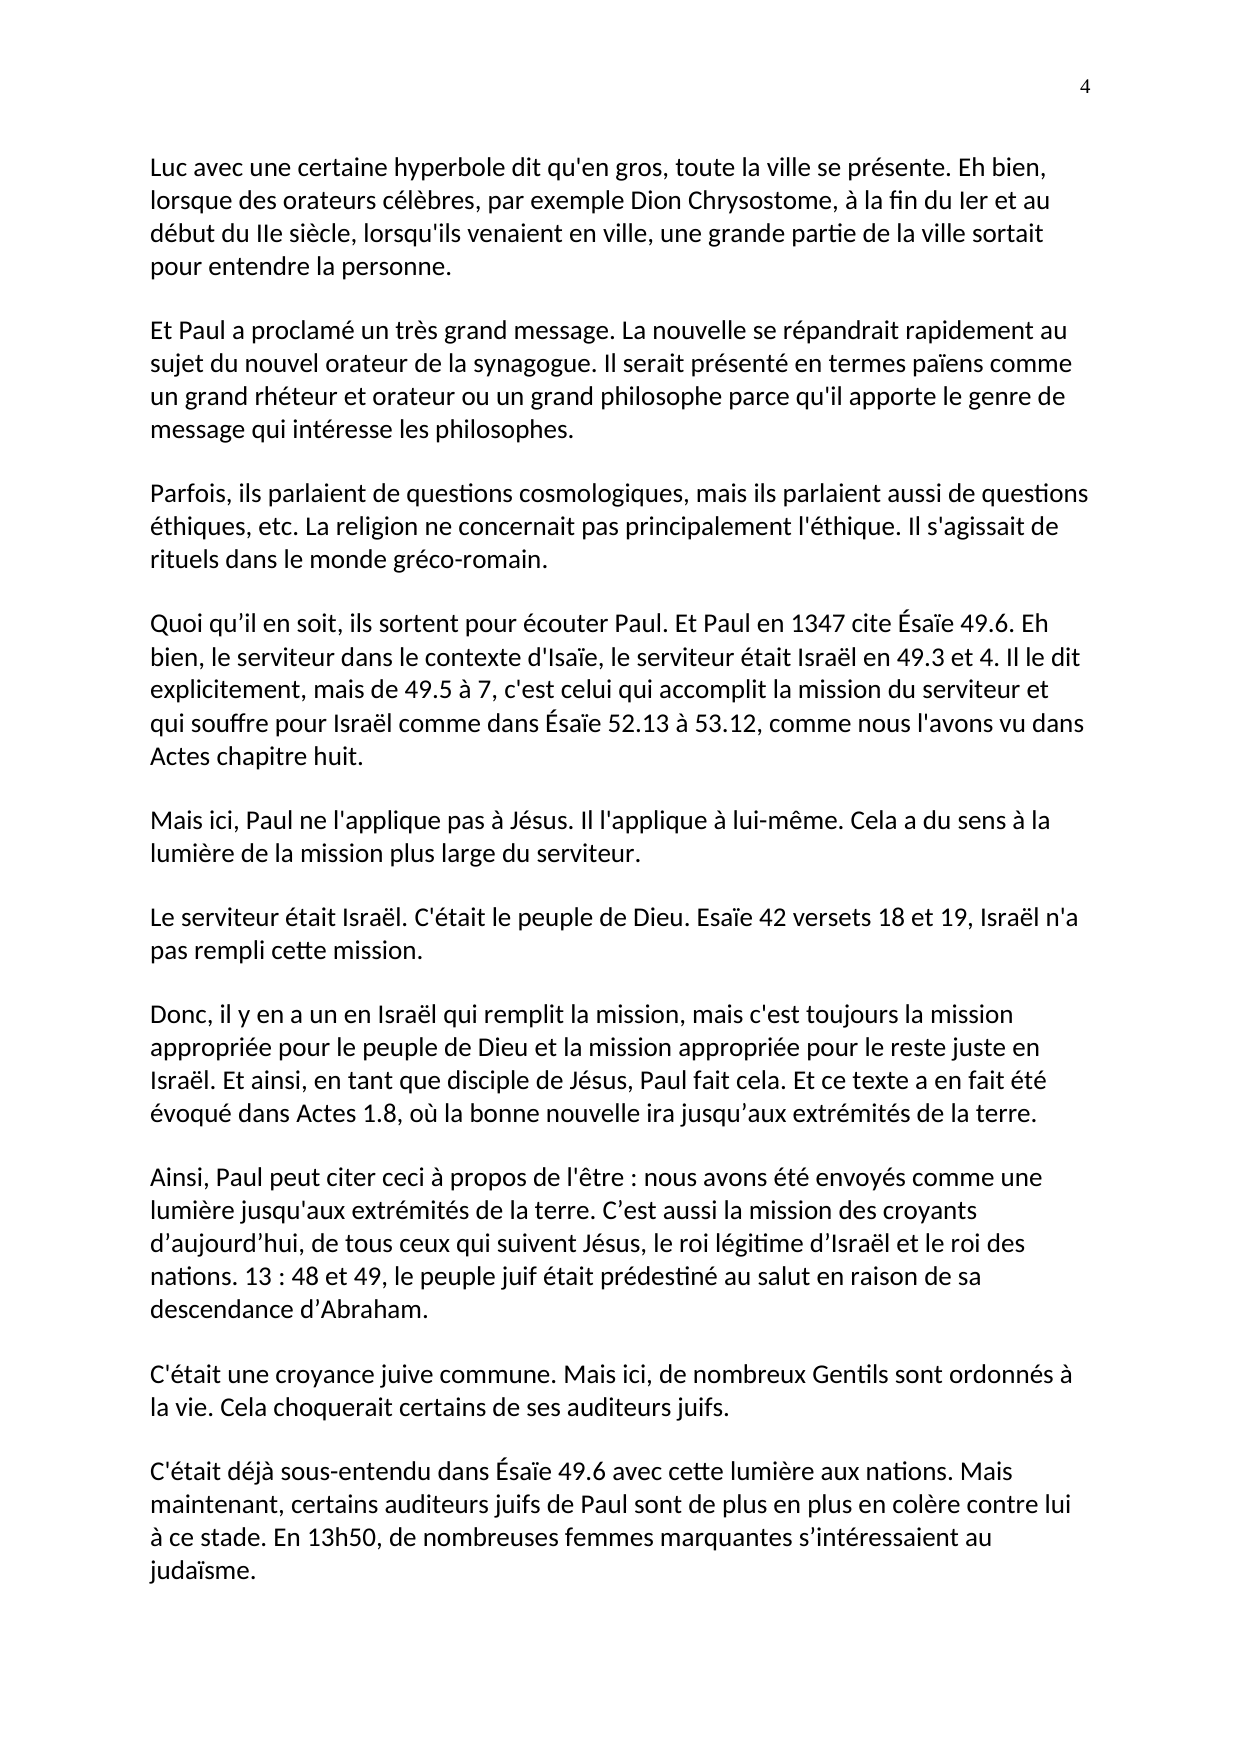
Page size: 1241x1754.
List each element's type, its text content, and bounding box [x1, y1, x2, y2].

text Et Paul a proclamé un très grand message. La nouvelle se répandrait rapidement au sujet du nouvel orateur de la synagogue. Il serait présenté en termes païens comme un grand rhéteur et orateur ou un grand philosophe parce qu'il apporte le genre de message qui intéresse les philosophes. [150, 313, 1090, 445]
text Parfois, ils parlaient de questions cosmologiques, mais ils parlaient aussi de questions éthiques, etc. La religion ne concernait pas principalement l'éthique. Il s'agissait de rituels dans le monde gréco-romain. [150, 476, 1090, 576]
text Le serviteur était Israël. C'était le peuple de Dieu. Esaïe 42 versets 18 et 19, Israël n'a pas rempli cette mission. [150, 900, 1090, 966]
text Donc, il y en a un en Israël qui remplit la mission, mais c'est toujours la mission appropriée pour le peuple de Dieu et la mission appropriée pour le reste juste en Israël. Et ainsi, en tant que disciple de Jésus, Paul fait cela. Et ce texte a en fait été évoqué dans Actes 1.8, où la bonne nouvelle ira jusqu’aux extrémités de la terre. [150, 997, 1090, 1129]
text C'était déjà sous-entendu dans Ésaïe 49.6 avec cette lumière aux nations. Mais maintenant, certains auditeurs juifs de Paul sont de plus en plus en colère contre lui à ce stade. En 13h50, de nombreuses femmes marquantes s’intéressaient au judaïsme. [150, 1454, 1090, 1586]
text Quoi qu’il en soit, ils sortent pour écouter Paul. Et Paul en 1347 cite Ésaïe 49.6. Eh bien, le serviteur dans le contexte d'Isaïe, le serviteur était Israël en 49.3 et 4. Il le dit explicitement, mais de 49.5 à 7, c'est celui qui accomplit la mission du serviteur et qui souffre pour Israël comme dans Ésaïe 52.13 à 53.12, comme nous l'avons vu dans Actes chapitre huit. [150, 607, 1090, 772]
text Mais ici, Paul ne l'applique pas à Jésus. Il l'applique à lui-même. Cela a du sens à la lumière de la mission plus large du serviteur. [150, 803, 1090, 869]
text C'était une croyance juive commune. Mais ici, de nombreux Gentils sont ordonnés à la vie. Cela choquerait certains de ses auditeurs juifs. [150, 1357, 1090, 1423]
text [150, 150, 1090, 282]
text Ainsi, Paul peut citer ceci à propos de l'être : nous avons été envoyés comme une lumière jusqu'aux extrémités de la terre. C’est aussi la mission des croyants d’aujourd’hui, de tous ceux qui suivent Jésus, le roi légitime d’Israël et le roi des nations. 13 : 48 et 49, le peuple juif était prédestiné au salut en raison de sa descendance d’Abraham. [150, 1161, 1090, 1326]
